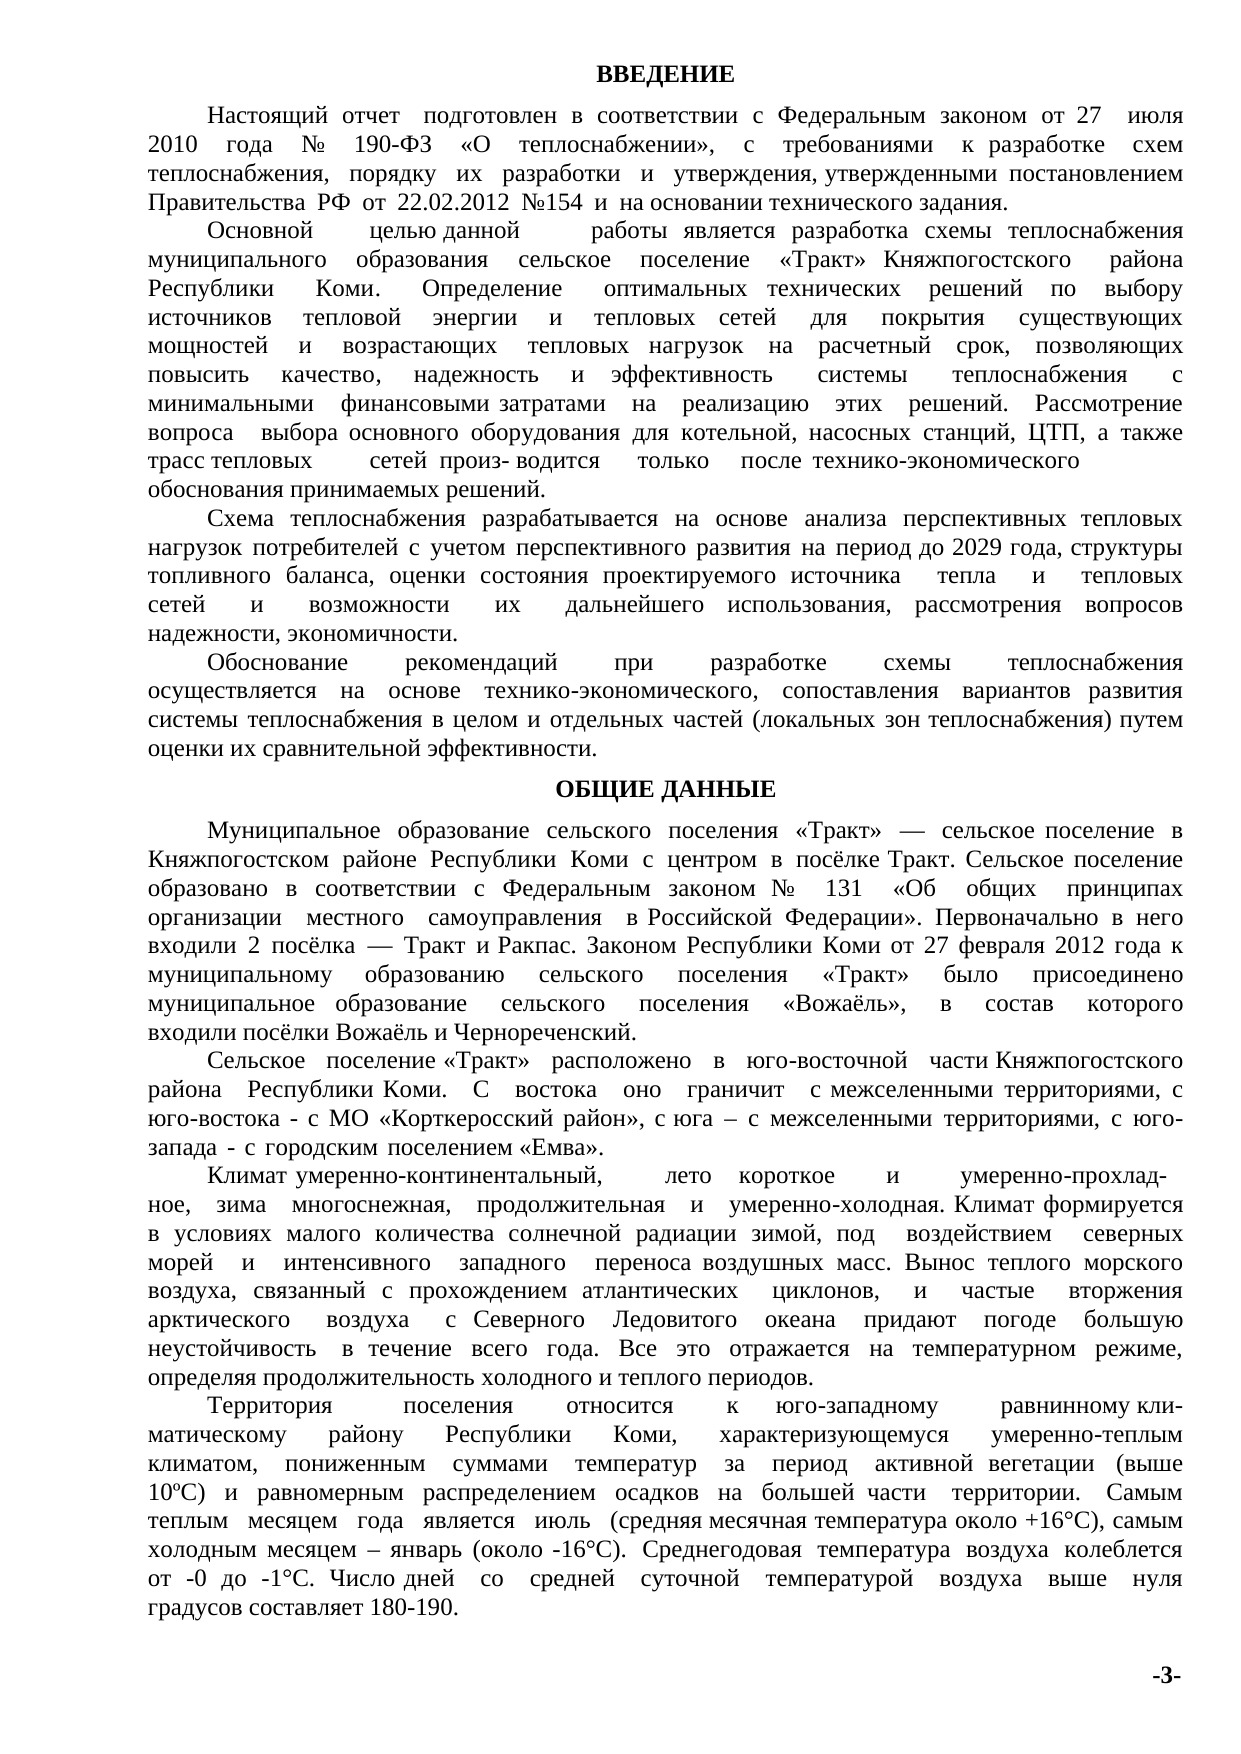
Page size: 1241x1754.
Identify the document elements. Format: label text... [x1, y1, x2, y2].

text ВВЕДЕНИЕ [148, 59, 1183, 88]
text Сельское поселение «Тракт» расположено в юго-восточной части Княжпогостского района Республики Коми. С востока оно граничит с межселенными территориями, с юго-востока - с МО «Корткеросский район», с юга – с межселенными территориями, с юго-запада - с городским поселением «Емва». [148, 1045, 1183, 1160]
text Климат умеренно-континентальный, лето короткое и умеренно-прохлад-ное, зима многоснежная, продолжительная и умеренно-холодная. Климат формируется в условиях малого количества солнечной радиации зимой, под воздействием северных морей и интенсивного западного переноса воздушных масс. Вынос теплого морского воздуха, связанный с прохождением атлантических циклонов, и частые вторжения арктического воздуха с Северного Ледовитого океана придают погоде большую неустойчивость в течение всего года. Все это отражается на температурном режиме, определяя продолжительность холодного и теплого периодов. [148, 1160, 1183, 1390]
text Основной целью данной работы является разработка схемы теплоснабжения муниципального образования сельское поселение «Тракт» Княжпогостского района Республики Коми. Определение оптимальных технических решений по выбору источников тепловой энергии и тепловых сетей для покрытия существующих мощностей и возрастающих тепловых нагрузок на расчетный срок, позволяющих повысить качество, надежность и эффективность системы теплоснабжения с минимальными финансовыми затратами на реализацию этих решений. Рассмотрение вопроса выбора основного оборудования для котельной, насосных станций, ЦТП, а также трасс тепловых сетей произ- водится только после технико-экономического обоснования принимаемых решений. [148, 215, 1183, 503]
text Муниципальное образование сельского поселения «Тракт» — сельское поселение в Княжпогостском районе Республики Коми с центром в посёлке Тракт. Сельское поселение образовано в соответствии с Федеральным законом № 131 «Об общих принципах организации местного самоуправления в Российской Федерации». Первоначально в него входили 2 посёлка — Тракт и Ракпас. Законом Республики Коми от 27 февраля 2012 года к муниципальному образованию сельского поселения «Тракт» было присоединено муниципальное образование сельского поселения «Вожаёль», в состав которого входили посёлки Вожаёль и Чернореченский. [148, 815, 1183, 1045]
text Настоящий отчет подготовлен в соответствии с Федеральным законом от 27 июля 2010 года № 190-ФЗ «О теплоснабжении», с требованиями к разработке схем теплоснабжения, порядку их разработки и утверждения, утвержденными постановлением Правительства РФ от 22.02.2012 №154 и на основании технического задания. [148, 100, 1183, 215]
text Территория поселения относится к юго-западному равнинному кли-матическому району Республики Коми, характеризующемуся умеренно-теплым климатом, пониженным суммами температур за период активной вегетации (выше 10ºС) и равномерным распределением осадков на большей части территории. Самым теплым месяцем года является июль (средняя месячная температура около +16°С), самым холодным месяцем – январь (около -16°С). Среднегодовая температура воздуха колеблется от -0 до -1°С. Число дней со средней суточной температурой воздуха выше нуля градусов составляет 180-190. [148, 1390, 1183, 1620]
text Схема теплоснабжения разрабатывается на основе анализа перспективных тепловых нагрузок потребителей с учетом перспективного развития на период до 2029 года, структуры топливного баланса, оценки состояния проектируемого источника тепла и тепловых сетей и возможности их дальнейшего использования, рассмотрения вопросов надежности, экономичности. [148, 503, 1183, 647]
text Обоснование рекомендаций при разработке схемы теплоснабжения осуществляется на основе технико-экономического, сопоставления вариантов развития системы теплоснабжения в целом и отдельных частей (локальных зон теплоснабжения) путем оценки их сравнительной эффективности. [148, 647, 1183, 762]
text ОБЩИЕ ДАННЫЕ [148, 774, 1183, 803]
